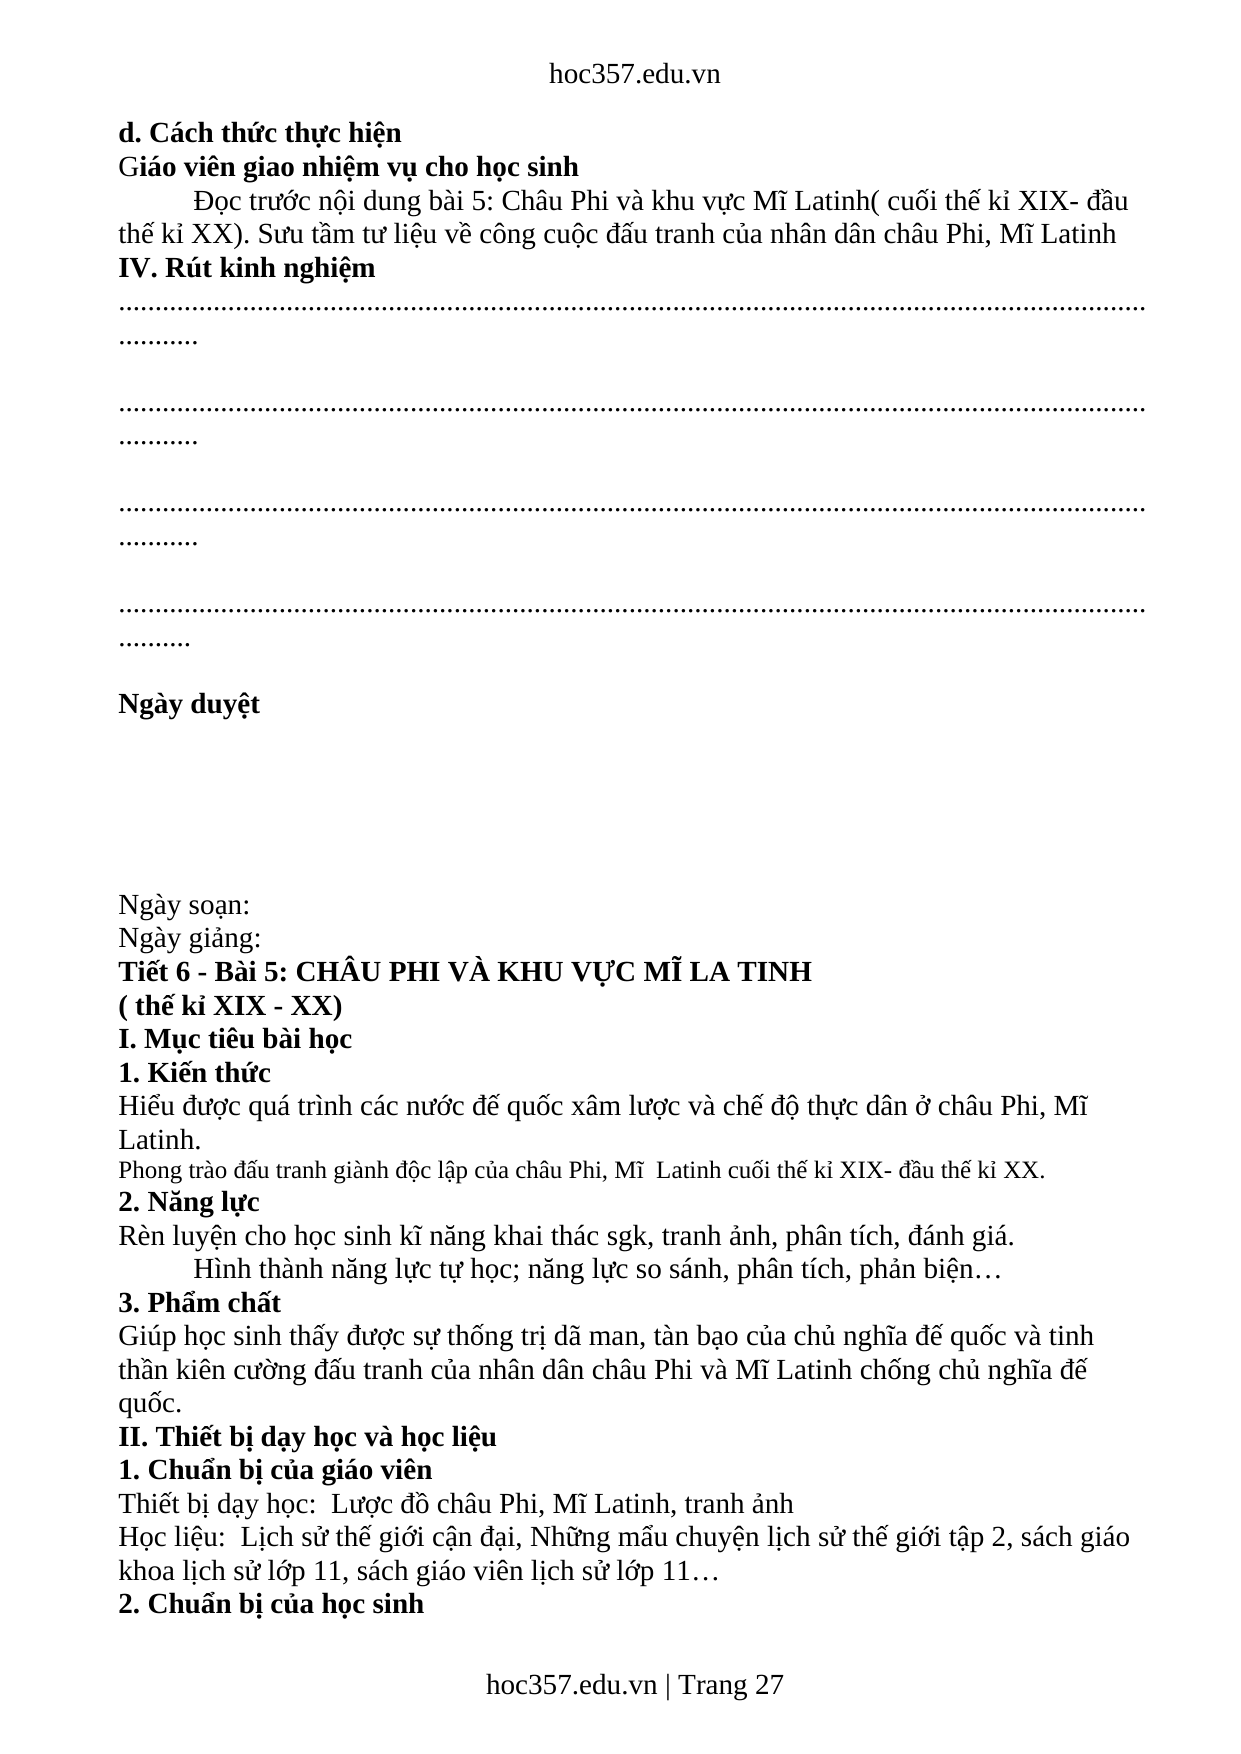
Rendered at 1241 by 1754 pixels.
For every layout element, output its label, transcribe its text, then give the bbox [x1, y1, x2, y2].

text Giúp học sinh thấy được sự thống trị dã man, tàn bạo của chủ nghĩa đế quốc và tinh thần kiên cường đấu tranh của nhân dân châu Phi và Mĩ Latinh chống chủ nghĩa đế quốc. [118, 1318, 1152, 1419]
text ........................................................................................................................................................ [118, 484, 1152, 552]
text ....................................................................................................................................................... [118, 585, 1152, 652]
text Hình thành năng lực tự học; năng lực so sánh, phân tích, phản biện… [118, 1251, 1152, 1285]
text Ngày duyệt [118, 686, 1152, 719]
text 3. Phẩm chất [118, 1285, 1152, 1318]
text Rèn luyện cho học sinh kĩ năng khai thác sgk, tranh ảnh, phân tích, đánh giá. [118, 1218, 1152, 1251]
text Tiết 6 - Bài 5: CHÂU PHI VÀ KHU VỰC MĨ LA TINH [118, 954, 1152, 988]
text ........................................................................................................................................................ [118, 283, 1152, 350]
text 1. Chuẩn bị của giáo viên [118, 1452, 1152, 1486]
text ( thế kỉ XIX - XX) [118, 988, 1152, 1021]
text Ngày soạn: [118, 887, 1152, 921]
text Học liệu: Lịch sử thế giới cận đại, Những mẩu chuyện lịch sử thế giới tập 2, sách giáo khoa lịch sử lớp 11, sách giáo viên lịch sử lớp 11… [118, 1519, 1152, 1587]
text Hiểu được quá trình các nước đế quốc xâm lược và chế độ thực dân ở châu Phi, Mĩ Latinh. [118, 1088, 1152, 1155]
text Đọc trước nội dung bài 5: Châu Phi và khu vực Mĩ Latinh( cuối thế kỉ XIX- đầu thế kỉ XX). Sưu tầm tư liệu về công cuộc đấu tranh của nhân dân châu Phi, Mĩ Latinh [118, 183, 1152, 250]
text ........................................................................................................................................................ [118, 384, 1152, 451]
text 1. Kiến thức [118, 1055, 1152, 1088]
text Thiết bị dạy học: Lược đồ châu Phi, Mĩ Latinh, tranh ảnh [118, 1486, 1152, 1519]
text 2. Năng lực [118, 1184, 1152, 1218]
text IV. Rút kinh nghiệm [118, 250, 1152, 283]
text II. Thiết bị dạy học và học liệu [118, 1419, 1152, 1452]
text Phong trào đấu tranh giành độc lập của châu Phi, Mĩ Latinh cuối thế kỉ XIX- đầu thế kỉ XX. [118, 1155, 1152, 1184]
text Ngày giảng: [118, 921, 1152, 954]
text 2. Chuẩn bị của học sinh [118, 1587, 1152, 1620]
text Giáo viên giao nhiệm vụ cho học sinh [118, 149, 1152, 183]
text I. Mục tiêu bài học [118, 1021, 1152, 1055]
text d. Cách thức thực hiện [118, 116, 1152, 149]
